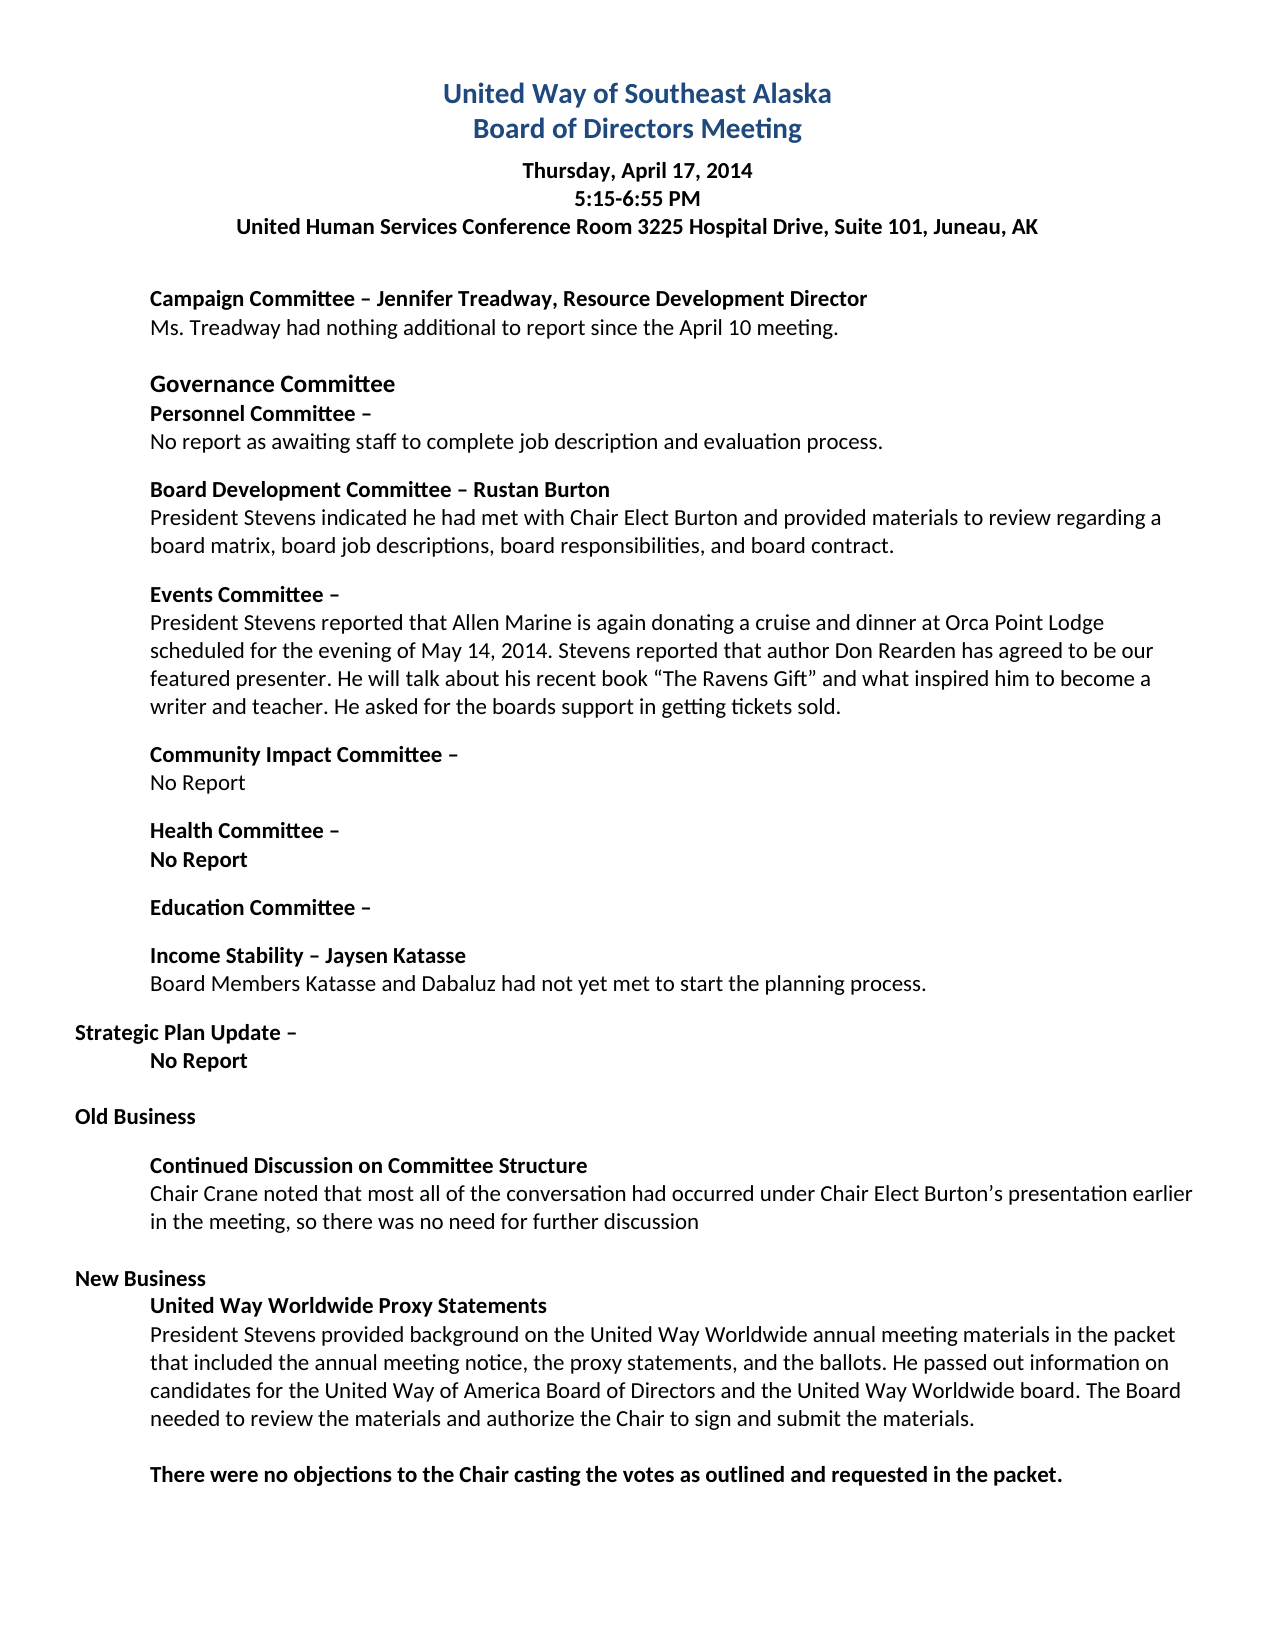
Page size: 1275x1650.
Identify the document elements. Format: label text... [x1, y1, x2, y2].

text There were no objections to the Chair casting the votes as outlined and requested in the packet. [150, 1461, 1200, 1488]
text New Business [75, 1264, 1200, 1292]
text Board Development Committee – Rustan Burton [150, 476, 1200, 503]
text Chair Crane noted that most all of the conversation had occurred under Chair Elect Burton’s presentation earlier in the meeting, so there was no need for further discussion [150, 1179, 1200, 1235]
text Events Committee – [150, 580, 1200, 608]
text Income Stability – Jaysen Katasse [150, 941, 1200, 969]
text Strategic Plan Update – [75, 1018, 1200, 1046]
text Education Committee – [150, 893, 1200, 921]
text President Stevens reported that Allen Marine is again donating a cruise and dinner at Orca Point Lodge scheduled for the evening of May 14, 2014. Stevens reported that author Don Rearden has agreed to be our featured presenter. He will talk about his recent book “The Ravens Gift” and what inspired him to become a writer and teacher. He asked for the boards support in getting tickets sold. [150, 608, 1200, 720]
text Old Business [75, 1102, 1200, 1131]
text President Stevens provided background on the United Way Worldwide annual meeting materials in the packet that included the annual meeting notice, the proxy statements, and the ballots. He passed out information on candidates for the United Way of America Board of Directors and the United Way Worldwide board. The Board needed to review the materials and authorize the Chair to sign and submit the materials. [150, 1320, 1200, 1432]
text Community Impact Committee – [150, 740, 1200, 768]
text Governance Committee [75, 369, 1200, 399]
text Ms. Treadway had nothing additional to report since the April 10 meeting. [150, 313, 1200, 341]
text Continued Discussion on Committee Structure [75, 1151, 1200, 1179]
text No Report [150, 1046, 1200, 1074]
text No Report [150, 845, 1200, 873]
text Health Committee – [150, 817, 1200, 845]
text No Report [150, 768, 1200, 796]
text No report as awaiting staff to complete job description and evaluation process. [150, 427, 1200, 455]
text Campaign Committee – Jennifer Treadway, Resource Development Director [75, 284, 1200, 313]
text Personnel Committee – [75, 399, 1200, 427]
text President Stevens indicated he had met with Chair Elect Burton and provided materials to review regarding a board matrix, board job descriptions, board responsibilities, and board contract. [150, 503, 1200, 559]
text United Way Worldwide Proxy Statements [75, 1292, 1200, 1320]
text Board Members Katasse and Dabaluz had not yet met to start the planning process. [150, 969, 1200, 997]
